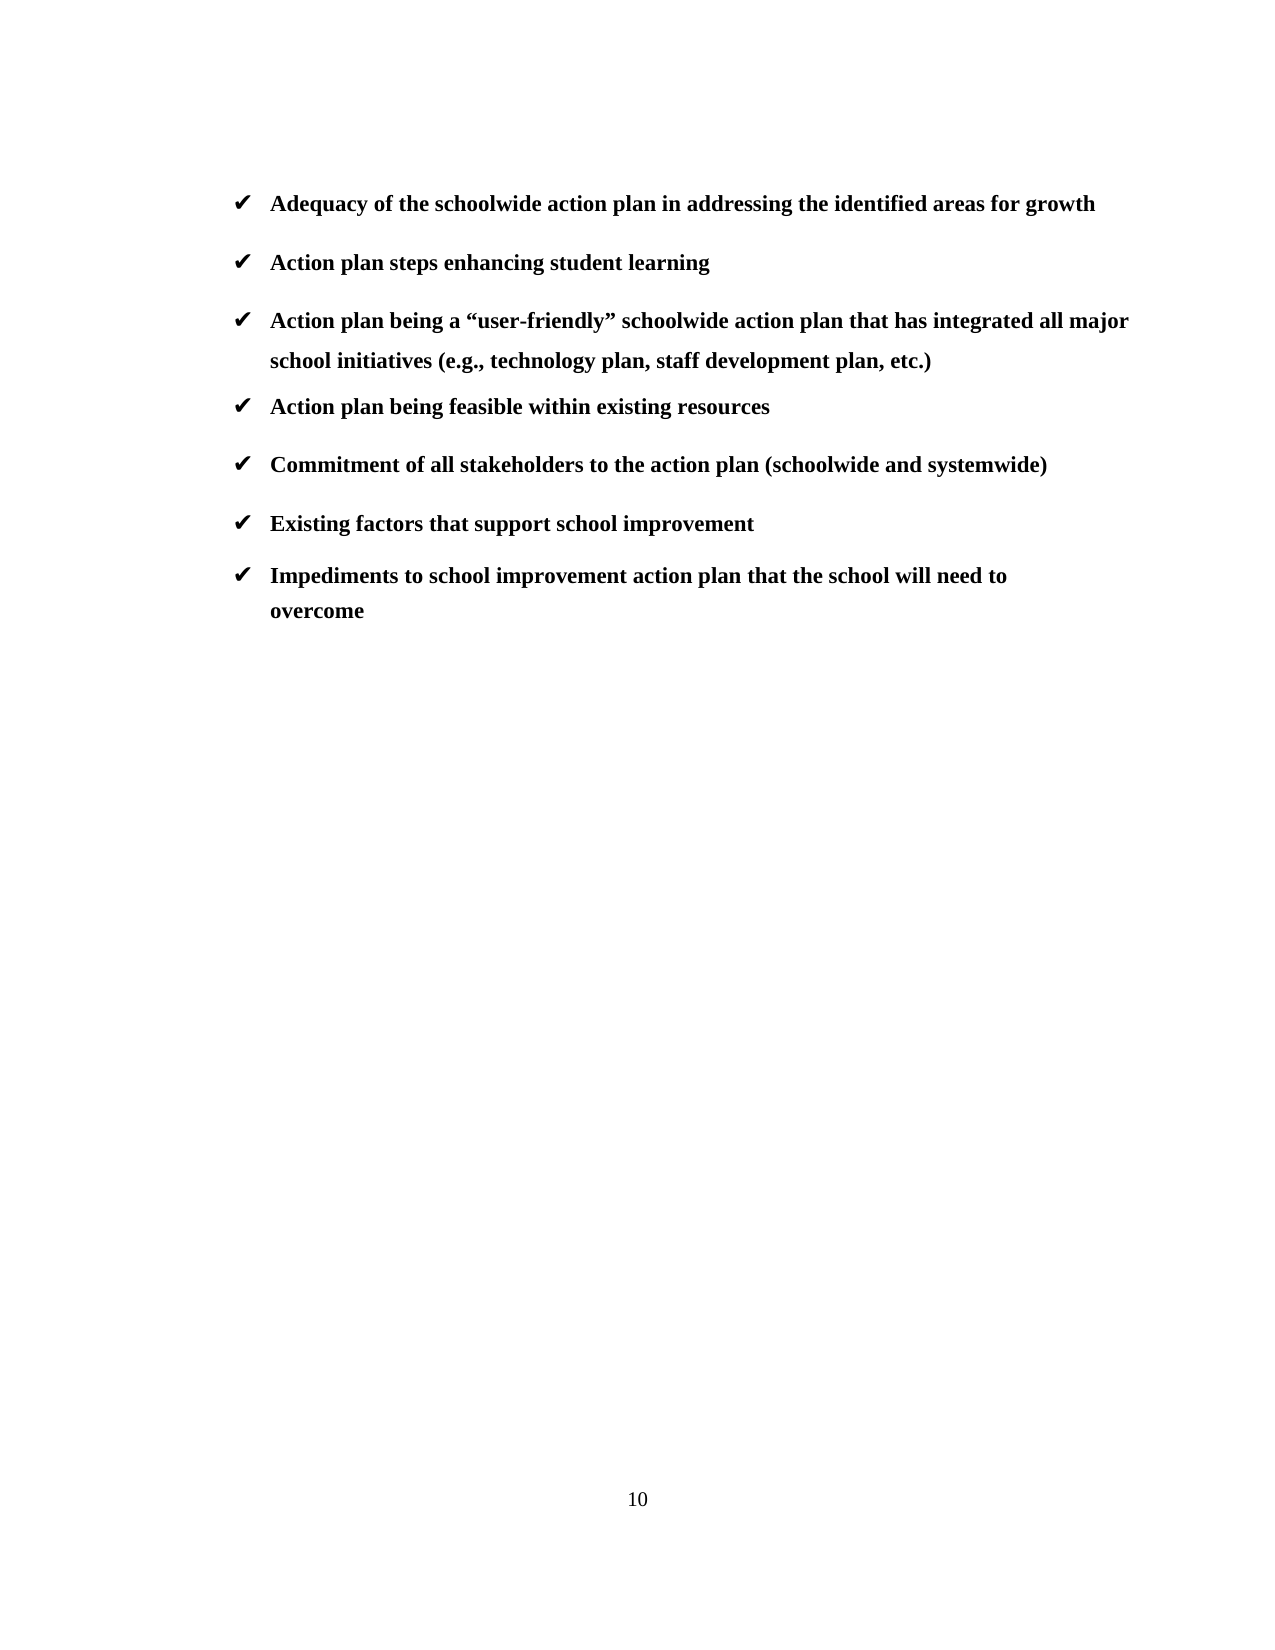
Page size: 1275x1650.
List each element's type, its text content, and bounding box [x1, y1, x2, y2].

list Existing factors that support school improvement [232, 495, 1089, 546]
list Impediments to school improvement action plan that the school will need to overcome [232, 546, 1089, 624]
list Action plan being feasible within existing resources [232, 377, 1155, 428]
list Action plan being a “user-friendly” schoolwide action plan that has integrated all major school initiatives (e.g., technology plan, staff development plan, etc.) [232, 292, 1155, 373]
list Action plan steps enhancing student learning [232, 233, 1155, 284]
list Adequacy of the schoolwide action plan in addressing the identified areas for growth [232, 174, 1155, 225]
list Commitment of all stakeholders to the action plan (schoolwide and systemwide) [232, 436, 1155, 487]
